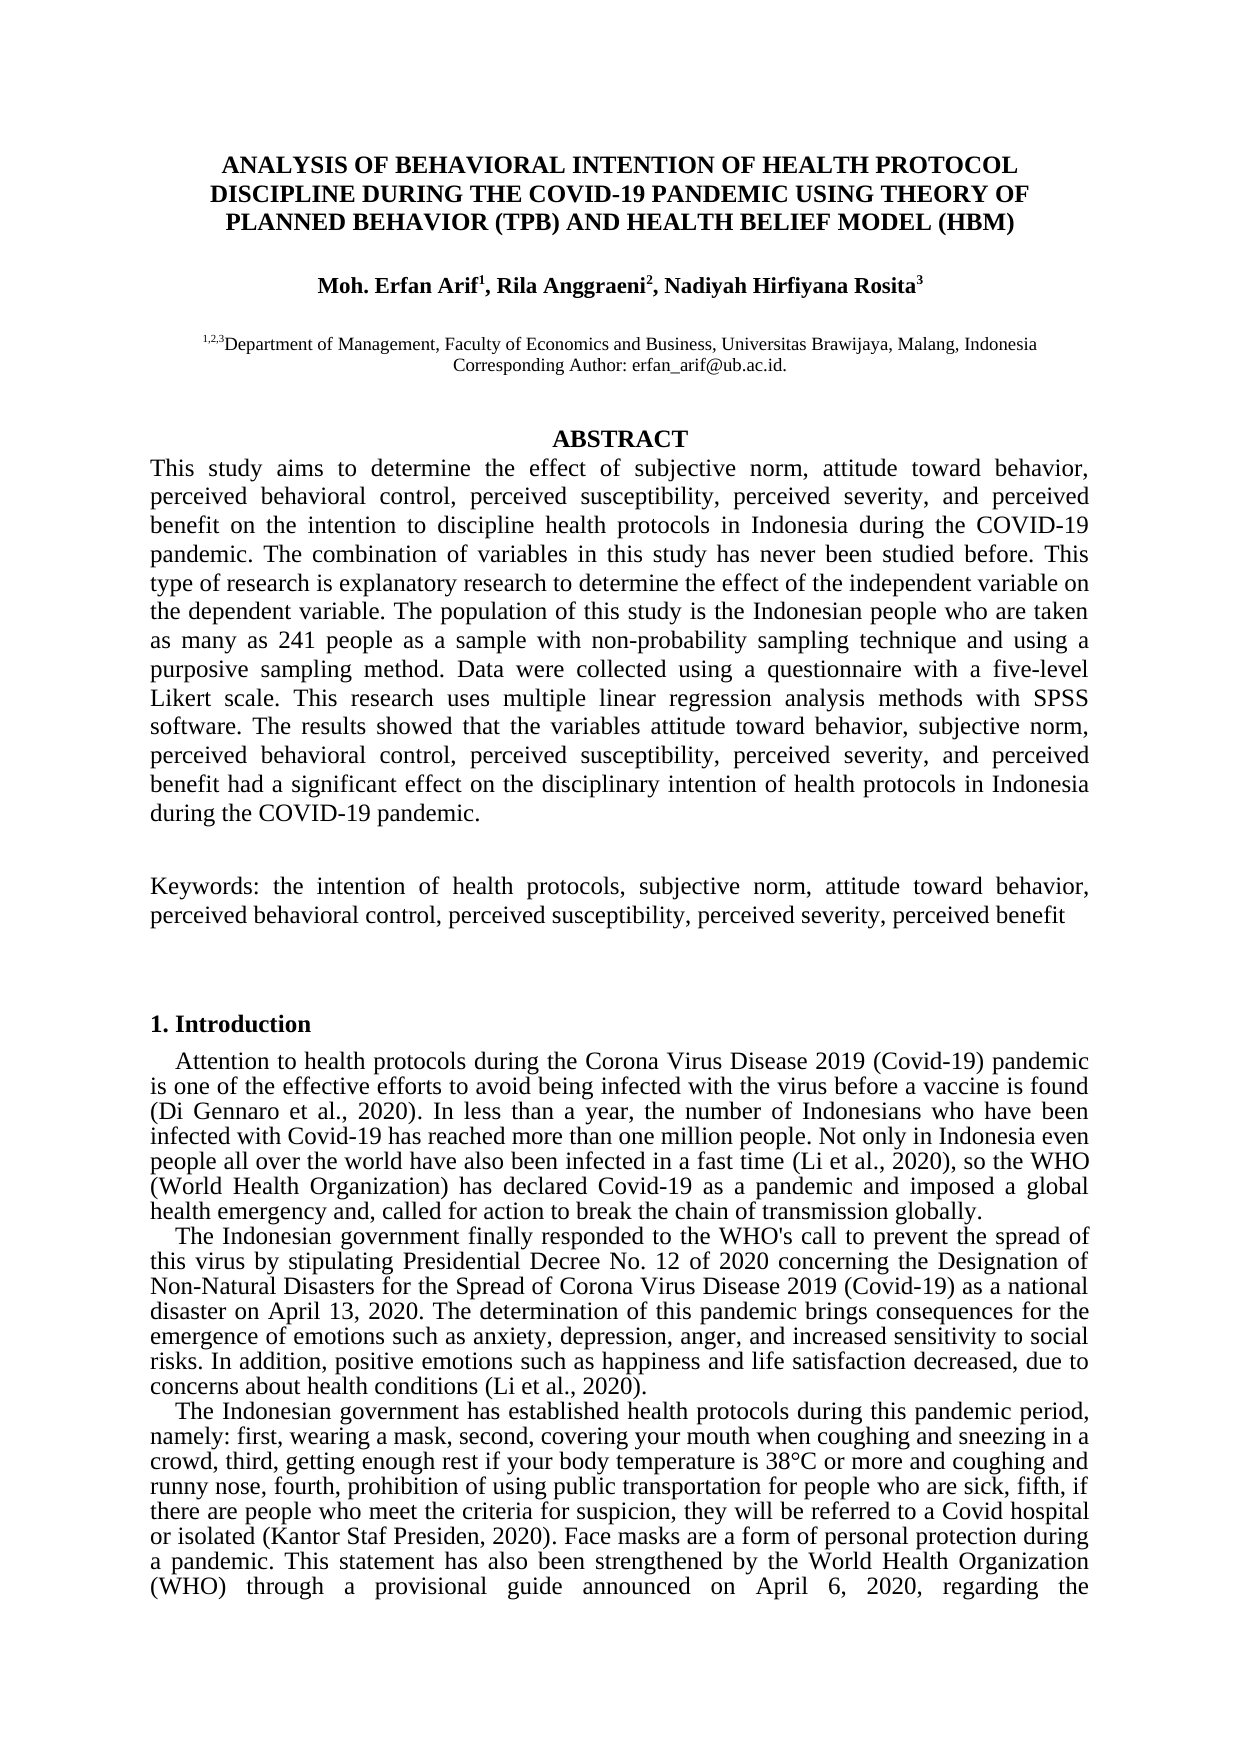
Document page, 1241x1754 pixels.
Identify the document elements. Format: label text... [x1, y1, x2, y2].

text ANALYSIS OF BEHAVIORAL INTENTION OF HEALTH PROTOCOL DISCIPLINE DURING THE COVID-19 PANDEMIC USING THEORY OF PLANNED BEHAVIOR (TPB) AND HEALTH BELIEF MODEL (HBM) [150, 150, 1090, 236]
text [150, 1399, 1090, 1599]
text Moh. Erfan Arif1, Rila Anggraeni2, Nadiyah Hirfiyana Rosita3 [150, 272, 1090, 298]
text Corresponding Author: erfan_arif@ub.ac.id. [150, 354, 1090, 375]
text The Indonesian government finally responded to the WHO's call to prevent the spread of this virus by stipulating Presidential Decree No. 12 of 2020 concerning the Designation of Non-Natural Disasters for the Spread of Corona Virus Disease 2019 (Covid-19) as a national disaster on April 13, 2020. The determination of this pandemic brings consequences for the emergence of emotions such as anxiety, depression, anger, and increased sensitivity to social risks. In addition, positive emotions such as happiness and life satisfaction decreased, due to concerns about health conditions (Li et al., 2020). [150, 1224, 1090, 1399]
text ABSTRACT [150, 424, 1090, 453]
subtitle 1. Introduction [150, 1012, 1090, 1037]
text Attention to health protocols during the Corona Virus Disease 2019 (Covid-19) pandemic is one of the effective efforts to avoid being infected with the virus before a vaccine is found (Di Gennaro et al., 2020). In less than a year, the number of Indonesians who have been infected with Covid-19 has reached more than one million people. Not only in Indonesia even people all over the world have also been infected in a fast time (Li et al., 2020), so the WHO (World Health Organization) has declared Covid-19 as a pandemic and imposed a global health emergency and, called for action to break the chain of transmission globally. [150, 1049, 1090, 1224]
text Keywords: the intention of health protocols, subjective norm, attitude toward behavior, perceived behavioral control, perceived susceptibility, perceived severity, perceived benefit [150, 871, 1090, 929]
text 1,2,3Department of Management, Faculty of Economics and Business, Universitas Brawijaya, Malang, Indonesia [150, 333, 1090, 354]
text This study aims to determine the effect of subjective norm, attitude toward behavior, perceived behavioral control, perceived susceptibility, perceived severity, and perceived benefit on the intention to discipline health protocols in Indonesia during the COVID-19 pandemic. The combination of variables in this study has never been studied before. This type of research is explanatory research to determine the effect of the independent variable on the dependent variable. The population of this study is the Indonesian people who are taken as many as 241 people as a sample with non-probability sampling technique and using a purposive sampling method. Data were collected using a questionnaire with a five-level Likert scale. This research uses multiple linear regression analysis methods with SPSS software. The results showed that the variables attitude toward behavior, subjective norm, perceived behavioral control, perceived susceptibility, perceived severity, and perceived benefit had a significant effect on the disciplinary intention of health protocols in Indonesia during the COVID-19 pandemic. [150, 453, 1090, 826]
